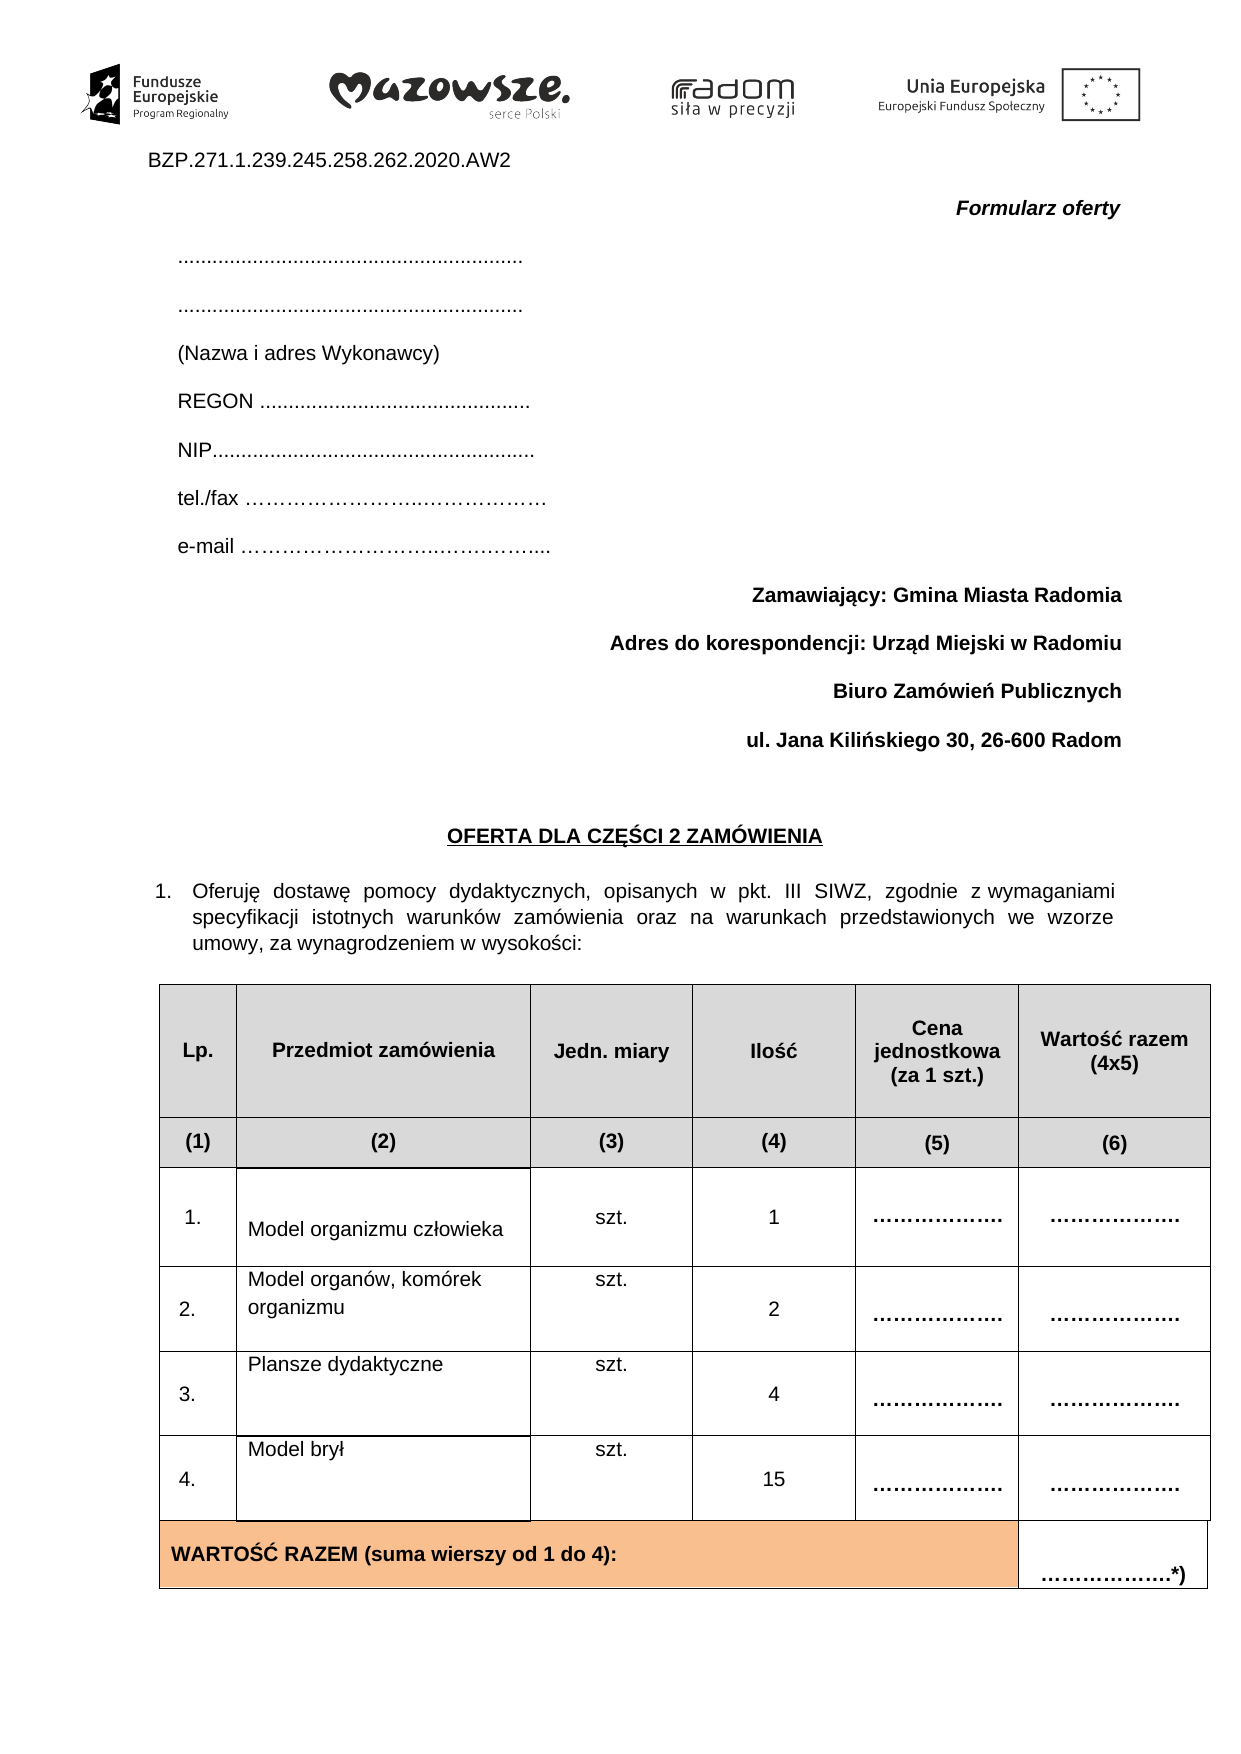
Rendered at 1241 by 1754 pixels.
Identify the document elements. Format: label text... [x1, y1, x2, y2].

table_cell ………………. [1019, 1352, 1210, 1435]
table_cell (6) [1019, 1118, 1210, 1167]
text Biuro Zamówień Publicznych [148, 679, 1122, 703]
table_cell (4) [693, 1118, 855, 1167]
text Adres do korespondencji: Urząd Miejski w Radomiu [148, 631, 1122, 655]
table_cell ………………. [1019, 1168, 1210, 1266]
table_cell [160, 1352, 236, 1435]
table_cell (3) [531, 1118, 692, 1167]
text OFERTA DLA CZĘŚCI 2 ZAMÓWIENIA [148, 824, 1122, 848]
table_header Jedn. miary [531, 985, 692, 1117]
table_header Ilość [693, 985, 855, 1117]
table_cell ………………. [1019, 1436, 1210, 1520]
text Formularz oferty [177, 196, 1122, 220]
table_cell ………………. [856, 1436, 1018, 1520]
text REGON ............................................... [177, 389, 1122, 413]
table_cell 4 [693, 1352, 855, 1435]
table_cell [160, 1267, 236, 1351]
table_cell (5) [856, 1118, 1018, 1167]
text (Nazwa i adres Wykonawcy) [177, 341, 1122, 365]
text e-mail ………………………..…….…….... [177, 534, 1122, 558]
table_cell ………………. [856, 1168, 1018, 1266]
table_header Lp. [160, 985, 236, 1117]
text ............................................................ [177, 244, 1122, 268]
table_cell Model organizmu człowieka [237, 1169, 530, 1266]
picture [1, 0, 1228, 201]
table_cell 2 [693, 1267, 855, 1351]
table_header Wartość razem (4x5) [1019, 985, 1210, 1117]
table_cell Plansze dydaktyczne [237, 1352, 530, 1435]
table_cell ………………. [856, 1267, 1018, 1351]
text Zamawiający: Gmina Miasta Radomia [148, 583, 1122, 607]
table_cell Model brył [237, 1437, 530, 1520]
text NIP........................................................ [177, 438, 1122, 462]
table_header Przedmiot zamówienia [237, 985, 530, 1117]
table_cell szt. [531, 1436, 692, 1520]
text BZP.271.1.239.245.258.262.2020.AW2 [148, 148, 1092, 172]
list Oferuję dostawę pomocy dydaktycznych, opisanych w pkt. III SIWZ, zgodnie z wymaganiami specyfikacji istotnych warunków zamówienia oraz na warunkach przedstawionych we wzorze umowy, za wynagrodzeniem w wysokości: [154, 879, 1115, 955]
text ............................................................ [177, 293, 1122, 317]
table_cell (1) [160, 1118, 236, 1167]
table_cell szt. [531, 1267, 692, 1351]
table_cell ………………. [856, 1352, 1018, 1435]
table_cell 15 [693, 1436, 855, 1520]
table_header Cena jednostkowa (za 1 szt.) [856, 985, 1018, 1117]
table_cell 1 [693, 1168, 855, 1266]
table_cell ………………. [1019, 1267, 1210, 1351]
table_cell ……………….*) [1019, 1521, 1207, 1587]
text ul. Jana Kilińskiego 30, 26-600 Radom [148, 728, 1122, 752]
table_cell Model organów, komórek organizmu [237, 1267, 530, 1351]
table_cell szt. [531, 1168, 692, 1266]
table_cell [160, 1436, 236, 1520]
table_cell (2) [237, 1118, 530, 1167]
table_cell szt. [531, 1352, 692, 1435]
table_cell WARTOŚĆ RAZEM (suma wierszy od 1 do 4): [160, 1521, 1018, 1587]
text tel./fax ……………………..……………… [177, 486, 1122, 510]
table_cell [160, 1168, 236, 1266]
